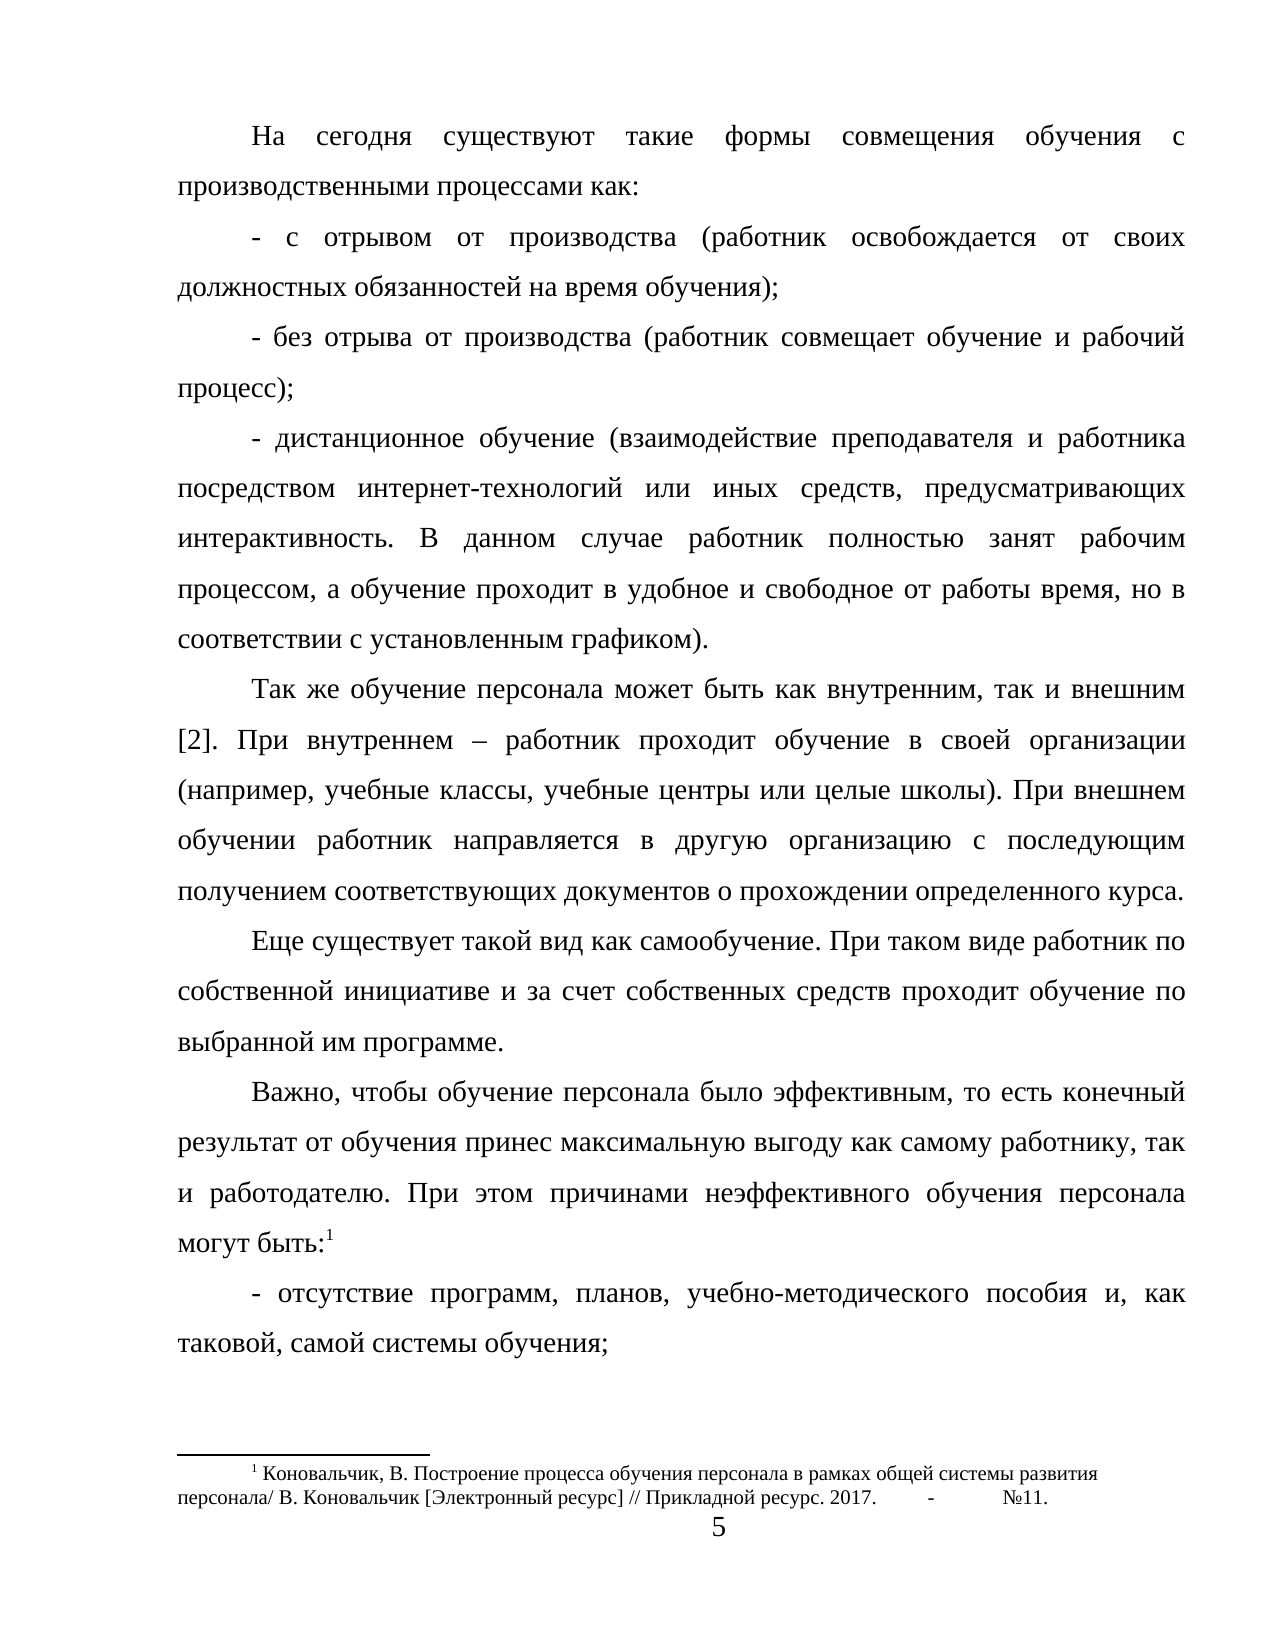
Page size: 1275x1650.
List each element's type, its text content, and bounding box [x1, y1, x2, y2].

text Еще существует такой вид как самообучение. При таком виде работник по собственной инициативе и за счет собственных средств проходит обучение по выбранной им программе. [177, 923, 1186, 1057]
text - с отрывом от производства (работник освобождается от своих должностных обязанностей на время обучения); [177, 219, 1186, 303]
text - дистанционное обучение (взаимодействие преподавателя и работника посредством интернет-технологий или иных средств, предусматривающих интерактивность. В данном случае работник полностью занят рабочим процессом, а обучение проходит в удобное и свободное от работы время, но в соответствии с установленным графиком). [177, 420, 1186, 655]
text - отсутствие программ, планов, учебно-методического пособия и, как таковой, самой системы обучения; [177, 1275, 1186, 1359]
text Так же обучение персонала может быть как внутренним, так и внешним [2]. При внутреннем – работник проходит обучение в своей организации (например, учебные классы, учебные центры или целые школы). При внешнем обучении работник направляется в другую организацию с последующим получением соответствующих документов о прохождении определенного курса. [177, 672, 1186, 906]
text - без отрыва от производства (работник совмещает обучение и рабочий процесс); [177, 319, 1186, 403]
text Важно, чтобы обучение персонала было эффективным, то есть конечный результат от обучения принес максимальную выгоду как самому работнику, так и работодателю. При этом причинами неэффективного обучения персонала могут быть: [177, 1074, 1186, 1258]
text На сегодня существуют такие формы совмещения обучения с производственными процессами как: [177, 118, 1186, 202]
